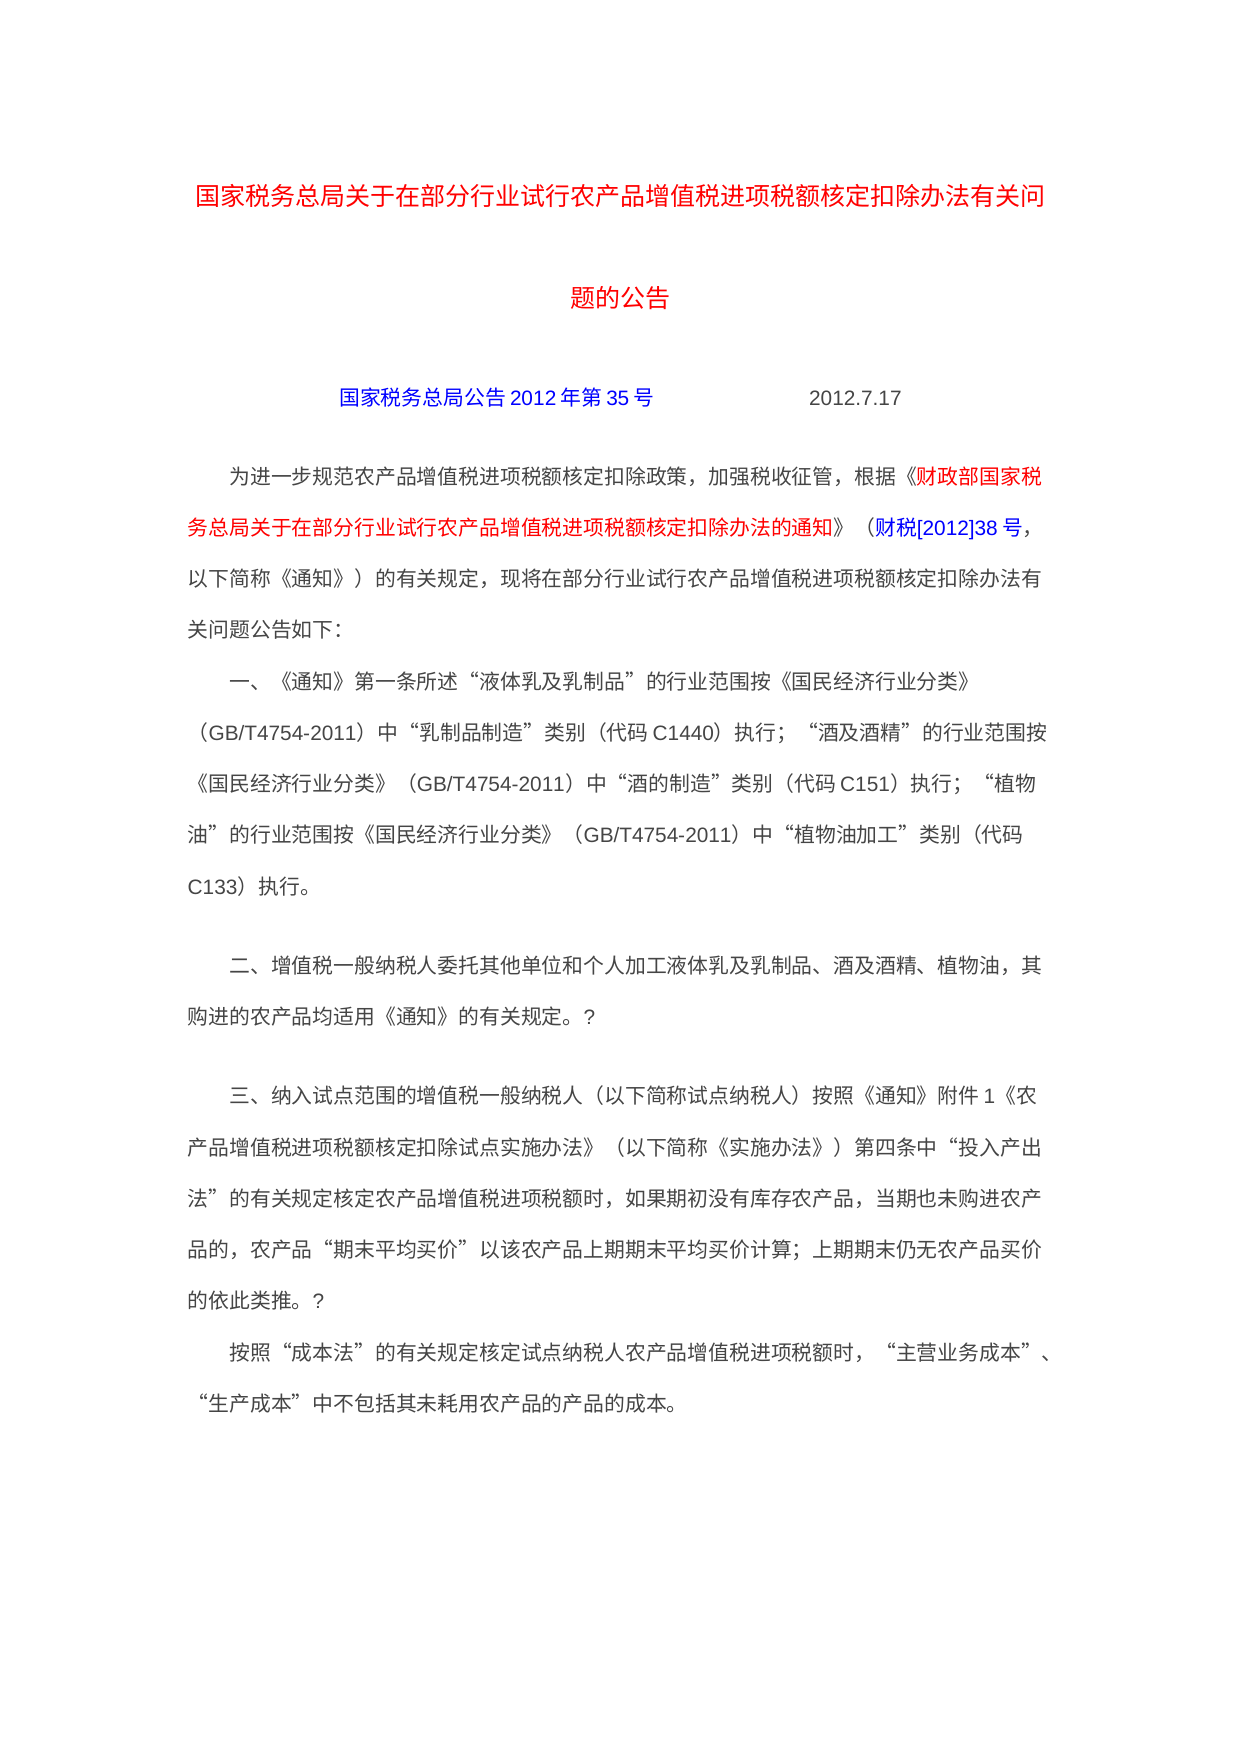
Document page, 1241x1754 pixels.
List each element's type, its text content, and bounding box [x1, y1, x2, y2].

text 国家税务总局公告2012年第35号 2012.7.17 [187, 380, 1053, 412]
text 三、纳入试点范围的增值税一般纳税人（以下简称试点纳税人）按照《通知》附件1《农产品增值税进项税额核定扣除试点实施办法》（以下简称《实施办法》）第四条中“投入产出法”的有关规定核定农产品增值税进项税额时，如果期初没有库存农产品，当期也未购进农产品的，农产品“期末平均买价”以该农产品上期期末平均买价计算；上期期末仍无农产品买价的依此类推。? 按照“成本法”的有关规定核定试点纳税人农产品增值税进项税额时，“主营业务成本”、“生产成本”中不包括其未耗用农产品的产品的成本。 [187, 1078, 1053, 1418]
text 为进一步规范农产品增值税进项税额核定扣除政策，加强税收征管，根据《财政部国家税务总局关于在部分行业试行农产品增值税进项税额核定扣除办法的通知》（财税[2012]38号，以下简称《通知》）的有关规定，现将在部分行业试行农产品增值税进项税额核定扣除办法有关问题公告如下： 一、《通知》第一条所述“液体乳及乳制品”的行业范围按《国民经济行业分类》（GB/T4754-2011）中“乳制品制造”类别（代码C1440）执行；“酒及酒精”的行业范围按《国民经济行业分类》（GB/T4754-2011）中“酒的制造”类别（代码C151）执行；“植物油”的行业范围按《国民经济行业分类》（GB/T4754-2011）中“植物油加工”类别（代码C133）执行。 [187, 459, 1053, 901]
text 国家税务总局关于在部分行业试行农产品增值税进项税额核定扣除办法有关问题的公告 [187, 162, 1053, 329]
text 二、增值税一般纳税人委托其他单位和个人加工液体乳及乳制品、酒及酒精、植物油，其购进的农产品均适用《通知》的有关规定。? [187, 948, 1053, 1032]
